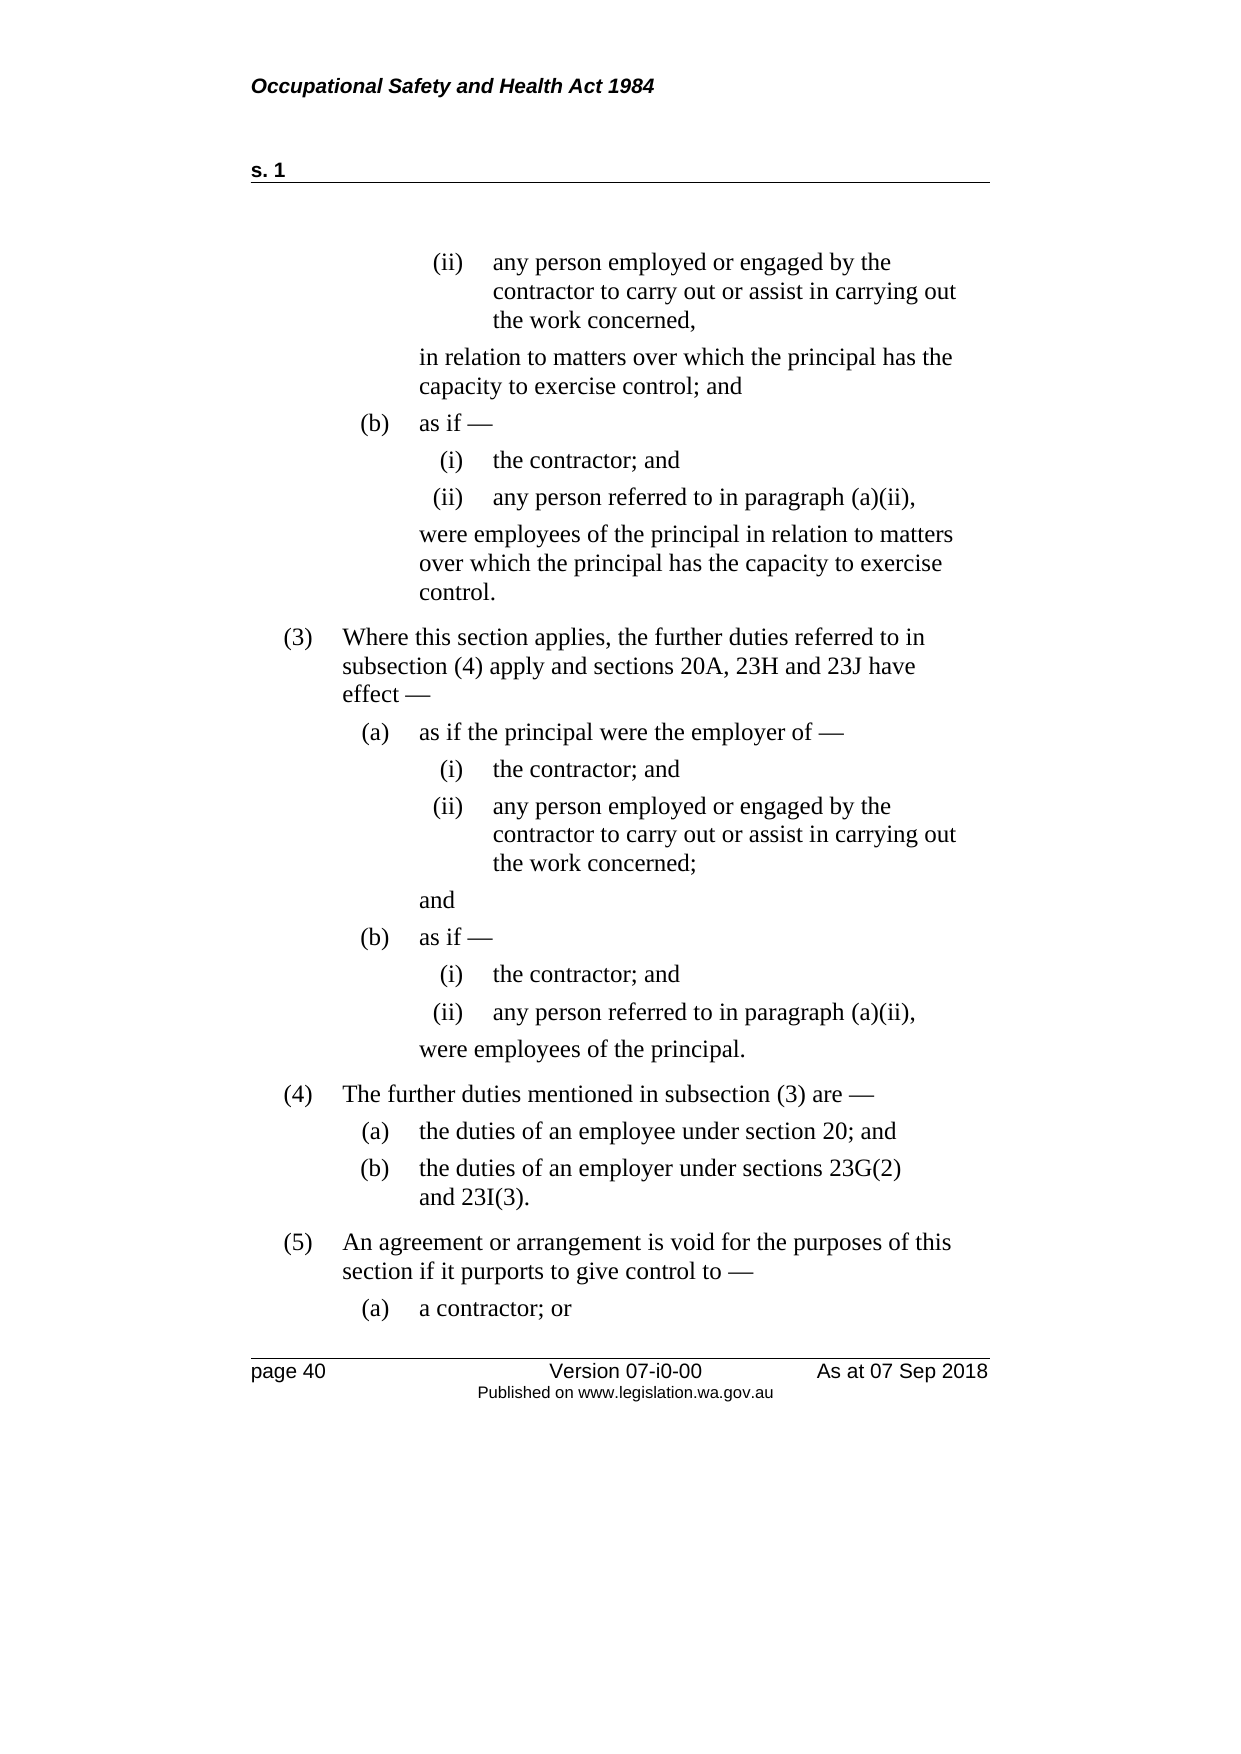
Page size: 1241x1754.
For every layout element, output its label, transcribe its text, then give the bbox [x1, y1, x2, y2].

text (5) An agreement or arrangement is void for the purposes of this section if it purports to give control to — [251, 1227, 990, 1285]
text (b) the duties of an employer under sections 23G(2) and 23I(3). [251, 1153, 990, 1211]
text (ii) any person referred to in paragraph (a)(ii), [251, 997, 990, 1025]
text (4) The further duties mentioned in subsection (3) are — [251, 1079, 990, 1108]
text (i) the contractor; and [251, 445, 990, 474]
text (a) as if the principal were the employer of — [251, 717, 990, 745]
text were employees of the principal in relation to matters over which the principal has the capacity to exercise control. [251, 519, 990, 605]
text (ii) any person employed or engaged by the contractor to carry out or assist in carrying out the work concerned, [251, 247, 990, 334]
text (3) Where this section applies, the further duties referred to in subsection (4) apply and sections 20A, 23H and 23J have effect — [251, 622, 990, 708]
text (i) the contractor; and [251, 754, 990, 782]
text (a) the duties of an employee under section 20; and [251, 1116, 990, 1145]
text were employees of the principal. [251, 1034, 990, 1062]
text (ii) any person referred to in paragraph (a)(ii), [251, 482, 990, 511]
text (b) as if — [251, 922, 990, 951]
text (a) a contractor; or [251, 1293, 990, 1322]
text (b) as if — [251, 408, 990, 437]
text (ii) any person employed or engaged by the contractor to carry out or assist in carrying out the work concerned; [251, 791, 990, 877]
text (i) the contractor; and [251, 959, 990, 988]
text and [251, 885, 990, 914]
text in relation to matters over which the principal has the capacity to exercise control; and [251, 342, 990, 399]
